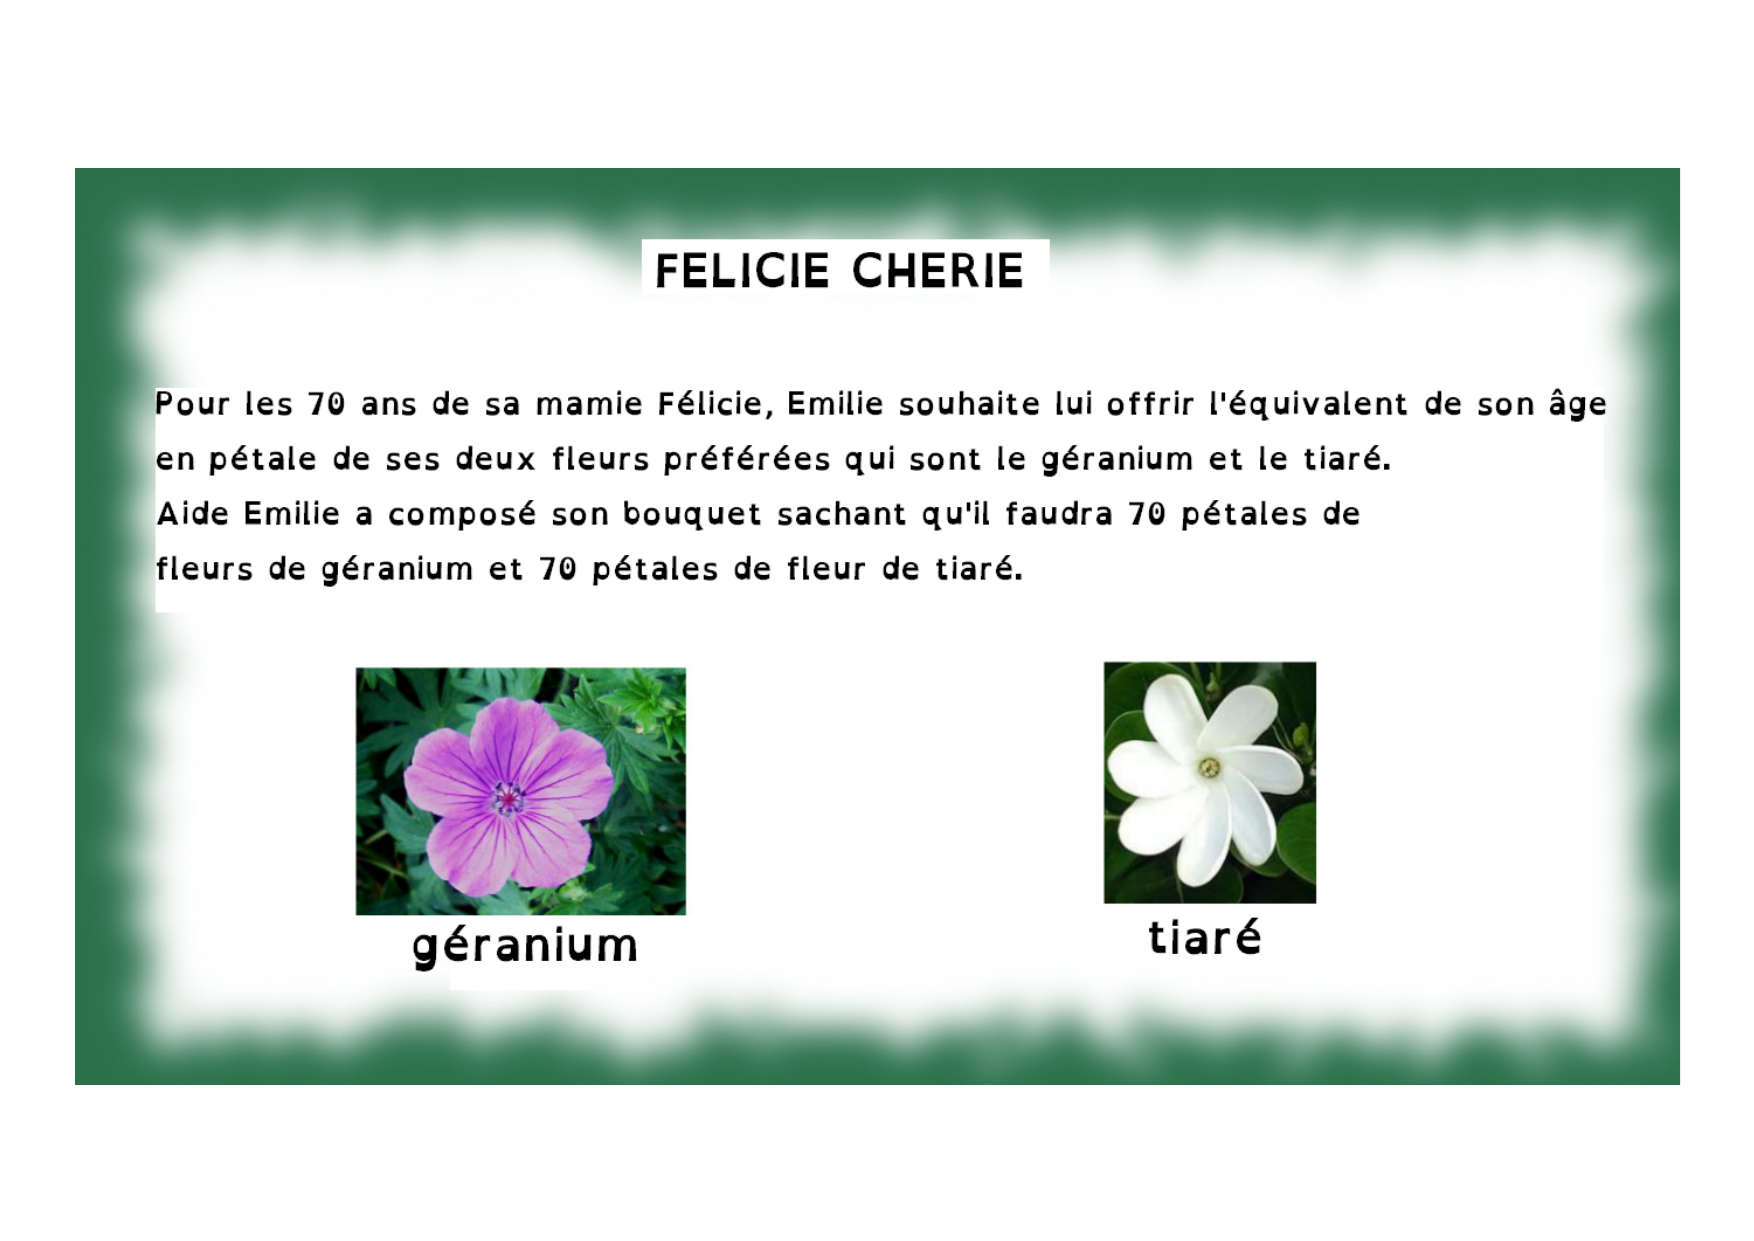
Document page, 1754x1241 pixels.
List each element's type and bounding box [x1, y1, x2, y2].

picture [75, 168, 1681, 1085]
